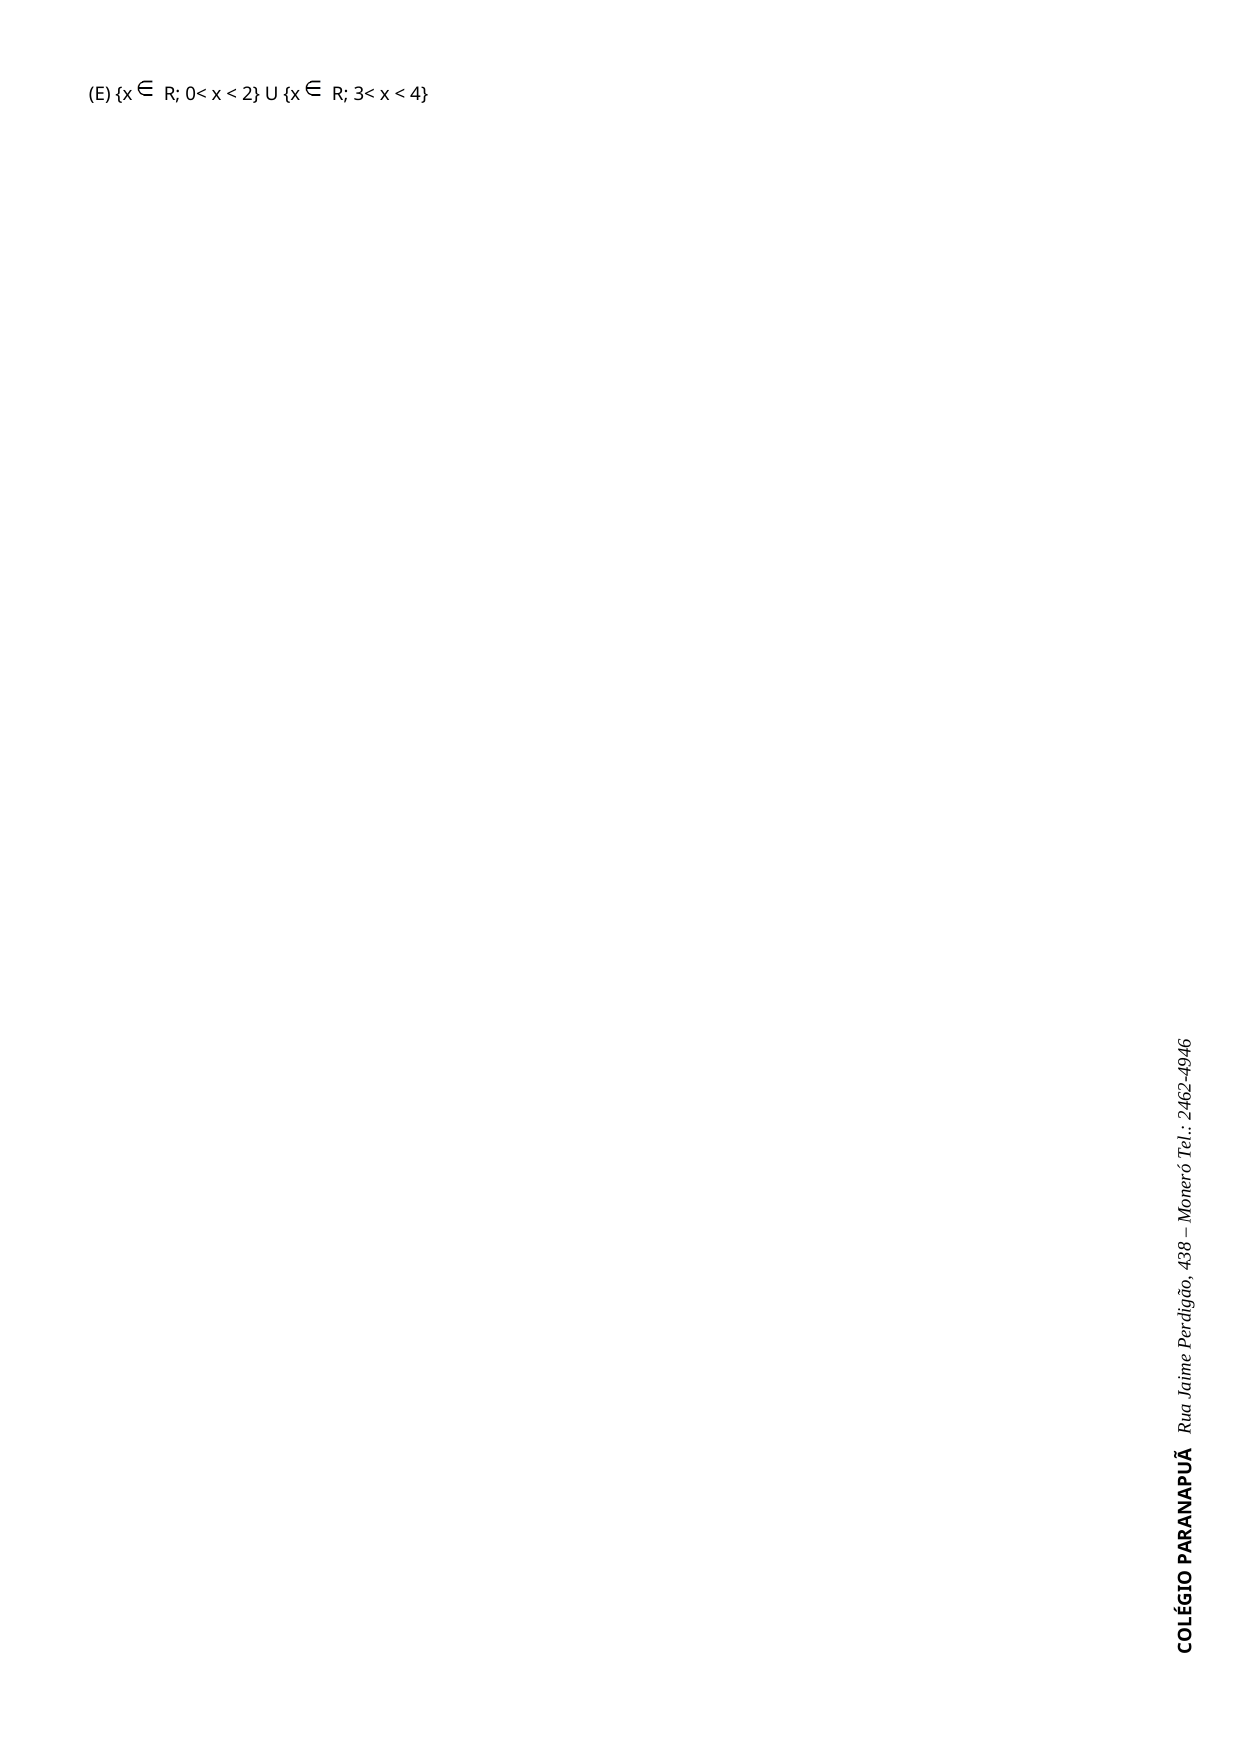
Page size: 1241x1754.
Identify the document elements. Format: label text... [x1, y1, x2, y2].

picture [300, 73, 327, 101]
picture [132, 73, 159, 101]
text (E) {x R; 0< x < 2} U {x R; 3< x < 4} [89, 74, 1152, 106]
